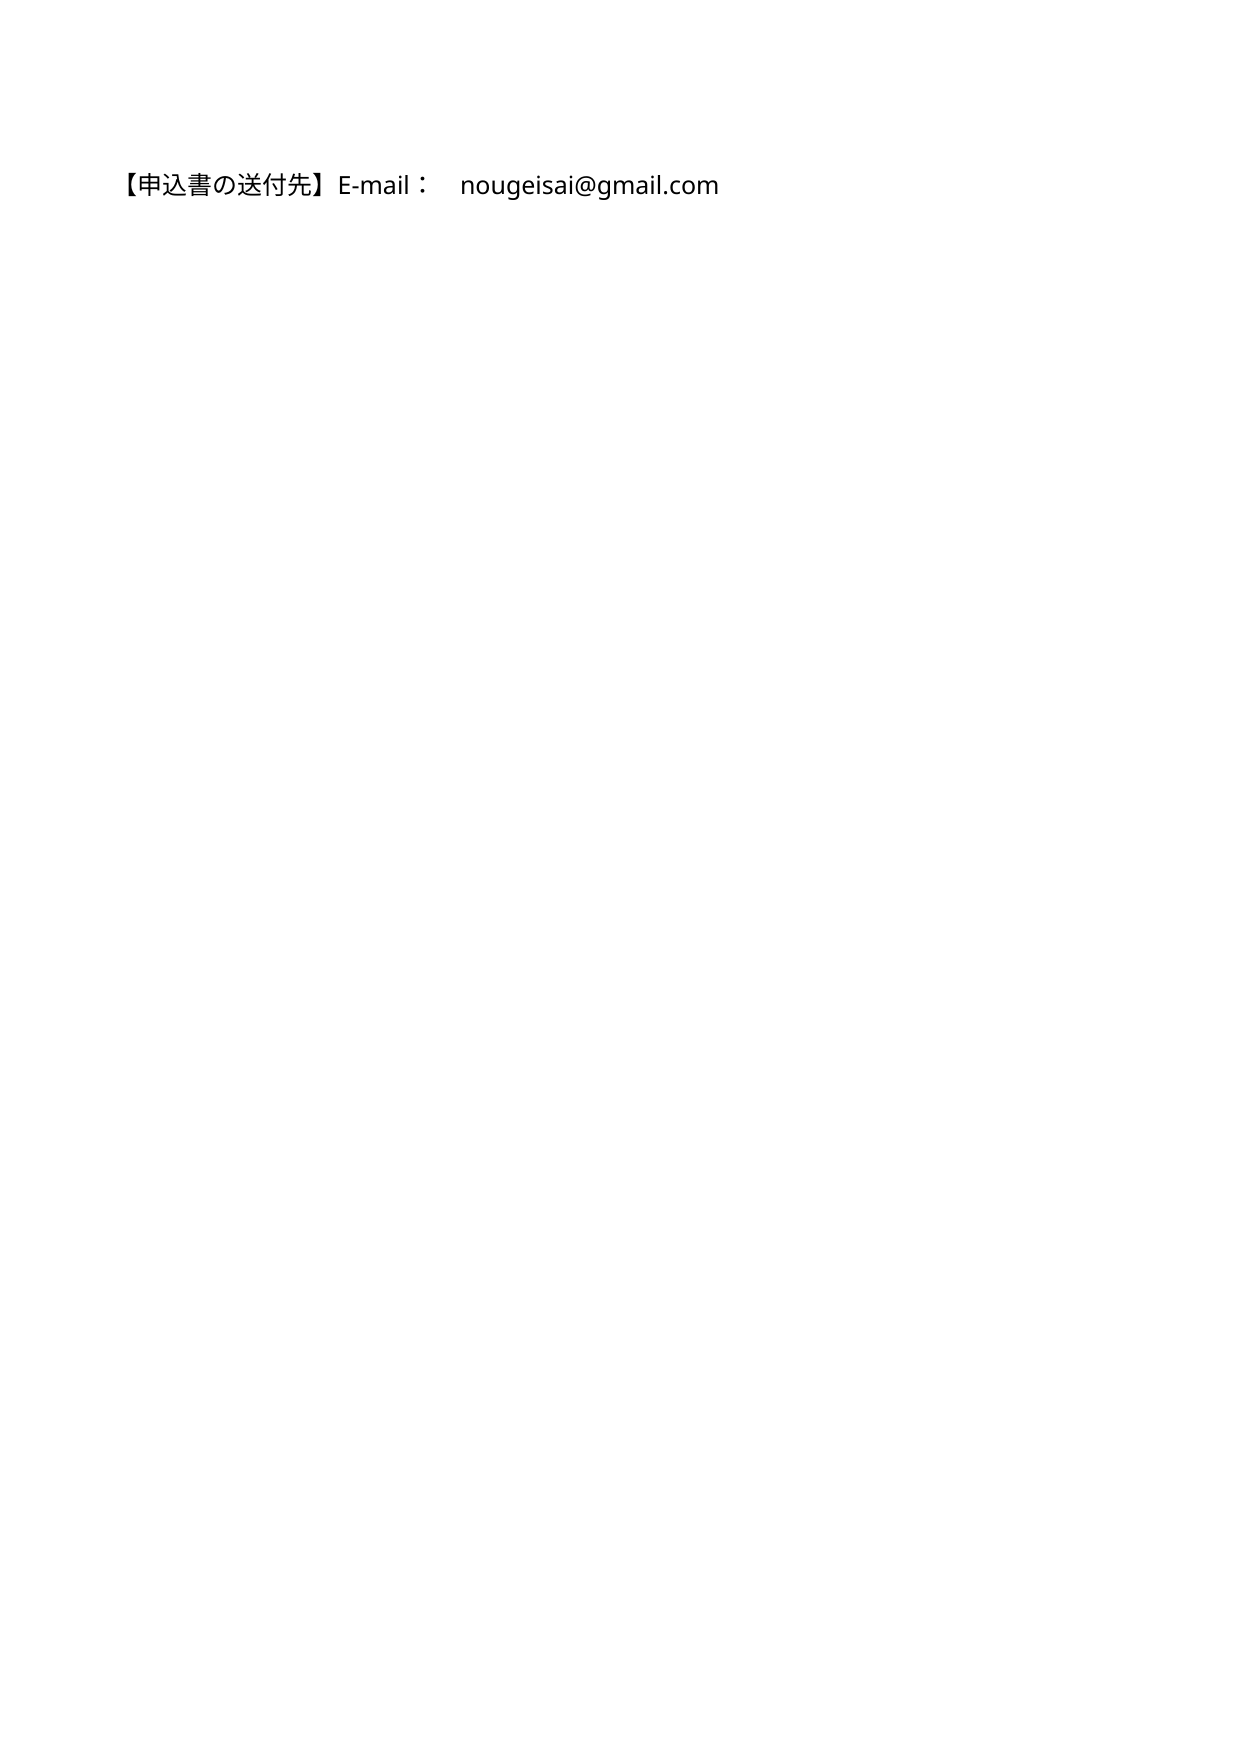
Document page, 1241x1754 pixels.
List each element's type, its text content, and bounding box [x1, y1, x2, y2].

text 【申込書の送付先】E-mail： nougeisai@gmail.com [112, 164, 1128, 202]
